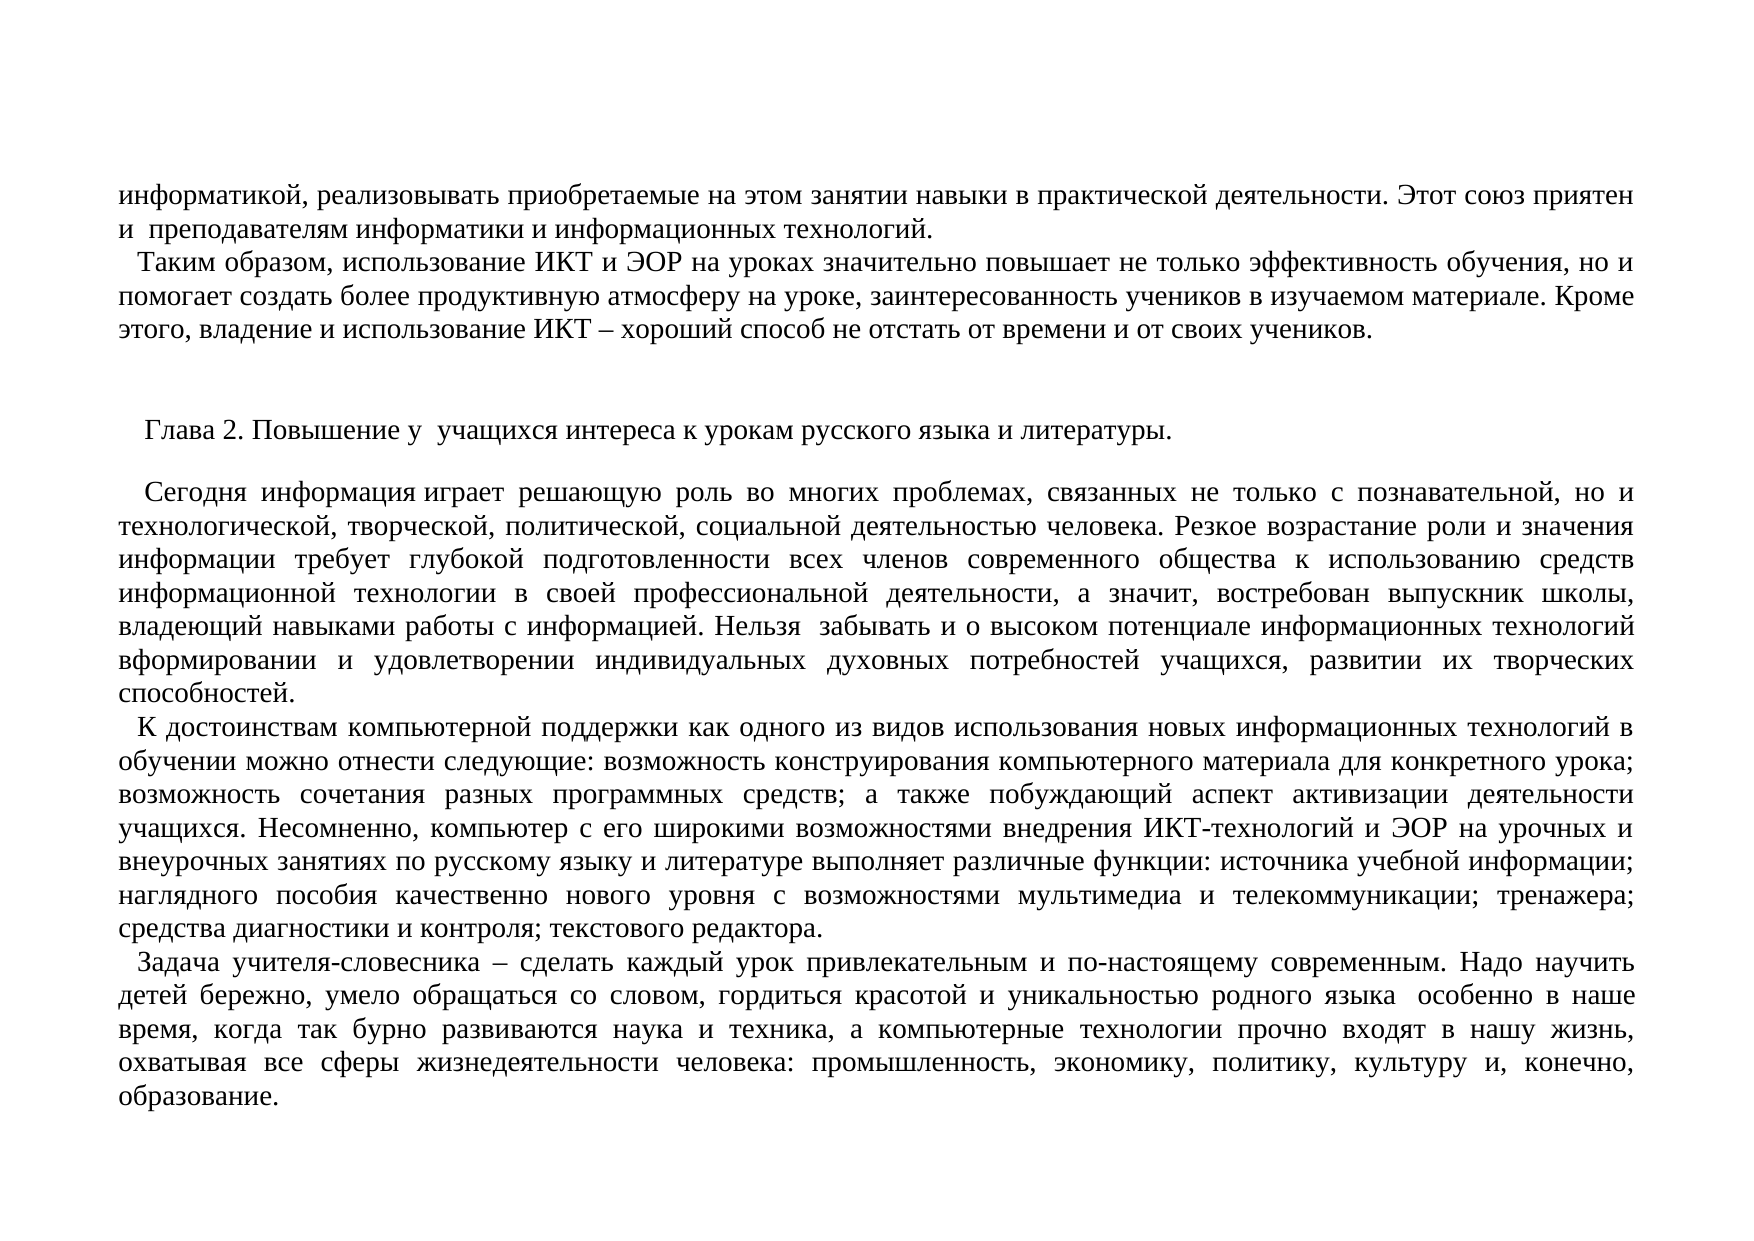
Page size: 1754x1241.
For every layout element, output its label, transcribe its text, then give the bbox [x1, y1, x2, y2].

text Задача учителя-словесника – сделать каждый урок привлекательным и по-настоящему современным. Надо научить детей бережно, умело обращаться со словом, гордиться красотой и уникальностью родного языка особенно в наше время, когда так бурно развиваются наука и техника, а компьютерные технологии прочно входят в нашу жизнь, охватывая все сферы жизнедеятельности человека: промышленность, экономику, политику, культуру и, конечно, образование. [118, 944, 1636, 1112]
text Глава 2. Повышение у учащихся интереса к урокам русского языка и литературы. [118, 412, 1636, 446]
text Сегодня информация играет решающую роль во многих проблемах, связанных не только с познавательной, но и технологической, творческой, политической, социальной деятельностью человека. Резкое возрастание роли и значения информации требует глубокой подготовленности всех членов современного общества к использованию средств информационной технологии в своей профессиональной деятельности, а значит, востребован выпускник школы, владеющий навыками работы с информацией. Нельзя забывать и о высоком потенциале информационных технологий вформировании и удовлетворении индивидуальных духовных потребностей учащихся, развитии их творческих способностей. [118, 474, 1636, 709]
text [118, 177, 1636, 244]
text К достоинствам компьютерной поддержки как одного из видов использования новых информационных технологий в обучении можно отнести следующие: возможность конструирования компьютерного материала для конкретного урока; возможность сочетания разных программных средств; а также побуждающий аспект активизации деятельности учащихся. Несомненно, компьютер с его широкими возможностями внедрения ИКТ-технологий и ЭОР на урочных и внеурочных занятиях по русскому языку и литературе выполняет различные функции: источника учебной информации; наглядного пособия качественно нового уровня с возможностями мультимедиа и телекоммуникации; тренажера; средства диагностики и контроля; текстового редактора. [118, 709, 1636, 944]
text Таким образом, использование ИКТ и ЭОР на уроках значительно повышает не только эффективность обучения, но и помогает создать более продуктивную атмосферу на уроке, заинтересованность учеников в изучаемом материале. Кроме этого, владение и использование ИКТ – хороший способ не отстать от времени и от своих учеников. [118, 244, 1636, 345]
